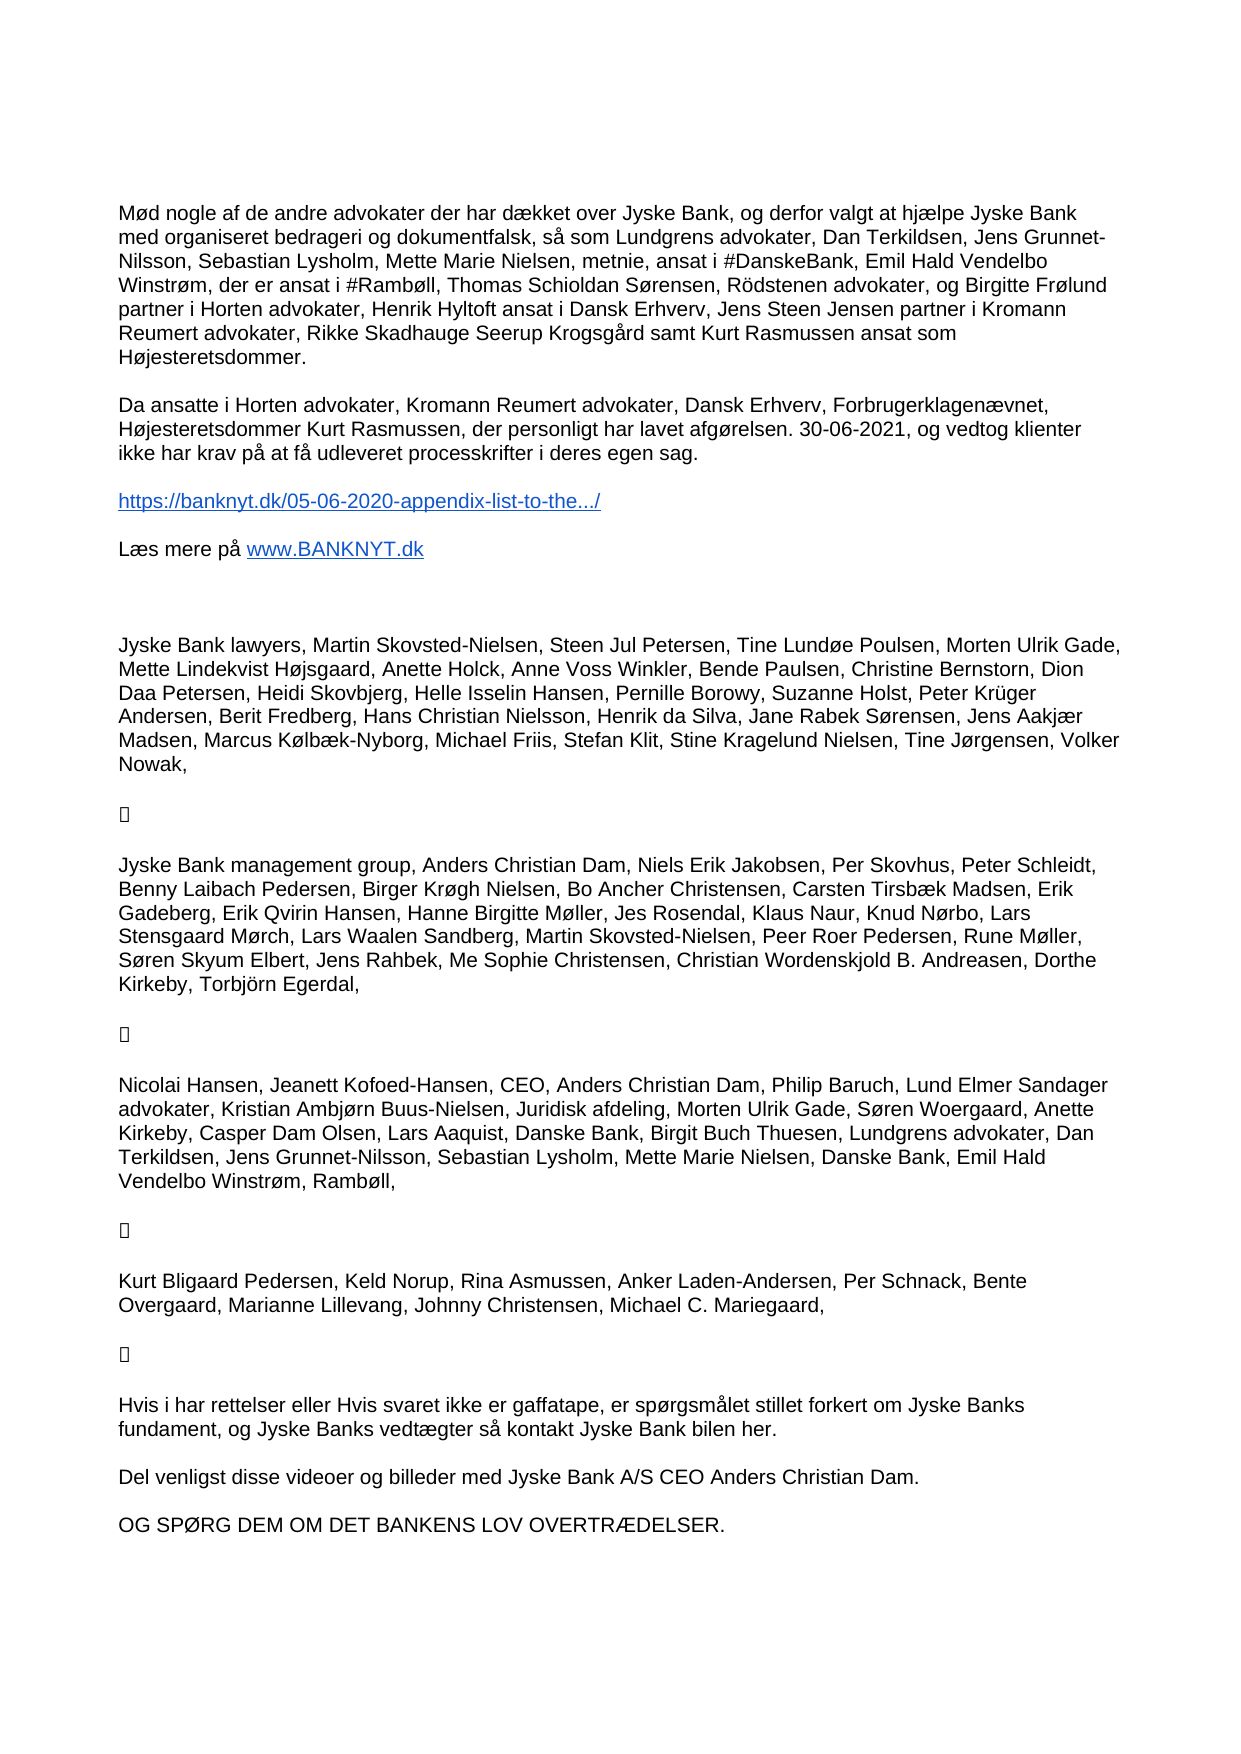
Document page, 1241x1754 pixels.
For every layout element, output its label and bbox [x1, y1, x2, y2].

text [118, 177, 1122, 1561]
